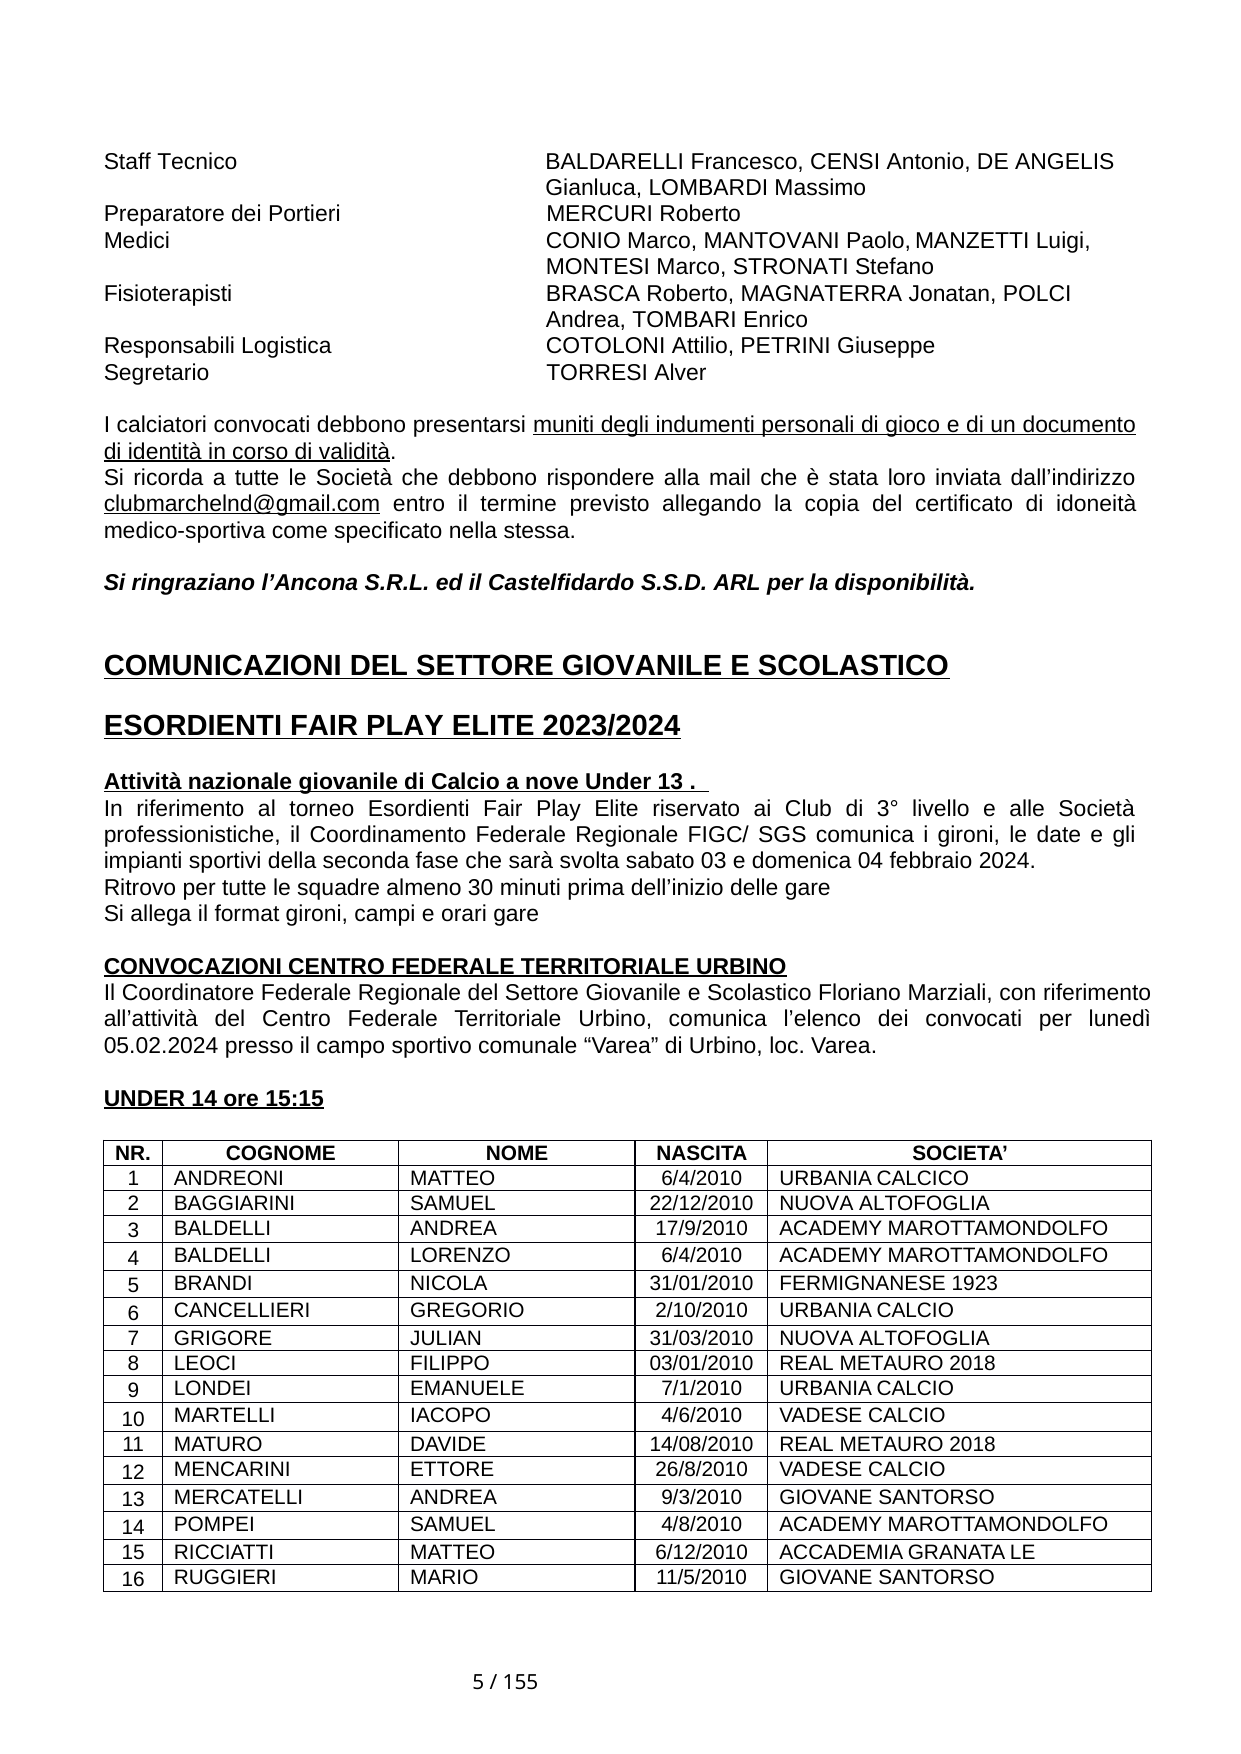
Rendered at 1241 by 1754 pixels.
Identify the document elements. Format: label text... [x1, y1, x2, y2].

table_cell EMANUELE [399, 1376, 634, 1402]
table_cell 11/5/2010 [636, 1565, 767, 1591]
table_cell 26/8/2010 [636, 1457, 767, 1484]
text Responsabili Logistica COTOLONI Attilio, PETRINI Giuseppe [103, 332, 1137, 358]
table_cell MERCATELLI [163, 1485, 398, 1511]
table_cell BRANDI [163, 1271, 398, 1297]
table_cell SAMUEL [399, 1512, 634, 1539]
table_cell ACCADEMIA GRANATA LE [768, 1540, 1151, 1564]
table_cell LEOCI [163, 1351, 398, 1374]
table_header SOCIETA’ [768, 1141, 1151, 1164]
table_header NR. [104, 1141, 162, 1164]
table_cell ETTORE [399, 1457, 634, 1484]
table_cell REAL METAURO 2018 [768, 1351, 1151, 1374]
table_cell 11 [104, 1432, 162, 1456]
table_cell NUOVA ALTOFOGLIA [768, 1326, 1151, 1349]
table_cell 7/1/2010 [636, 1376, 767, 1402]
text Il Coordinatore Federale Regionale del Settore Giovanile e Scolastico Floriano Marziali, con riferimento all’attività del Centro Federale Territoriale Urbino, comunica l’elenco dei convocati per lunedì 05.02.2024 presso il campo sportivo comunale “Varea” di Urbino, loc. Varea. [103, 979, 1152, 1058]
table_cell 2/10/2010 [636, 1298, 767, 1324]
text Medici CONIO Marco, MANTOVANI Paolo, MANZETTI Luigi, MONTESI Marco, STRONATI Stefano [103, 227, 1137, 279]
table_cell 4/8/2010 [636, 1512, 767, 1539]
table_cell 14/08/2010 [636, 1432, 767, 1456]
table_cell 6/4/2010 [636, 1243, 767, 1269]
text Si allega il format gironi, campi e orari gare [44, 900, 1137, 926]
table_cell ACADEMY MAROTTAMONDOLFO [768, 1512, 1151, 1539]
table_cell 3 [104, 1216, 162, 1242]
table_cell 16 [104, 1565, 162, 1591]
table_cell 9 [104, 1376, 162, 1402]
text Ritrovo per tutte le squadre almeno 30 minuti prima dell’inizio delle gare [44, 874, 1137, 900]
table_cell 14 [104, 1512, 162, 1539]
table_cell POMPEI [163, 1512, 398, 1539]
text Preparatore dei Portieri MERCURI Roberto [103, 200, 1137, 227]
table_cell SAMUEL [399, 1191, 634, 1214]
table_cell DAVIDE [399, 1432, 634, 1456]
table_cell 1 [104, 1166, 162, 1189]
text COMUNICAZIONI DEL SETTORE GIOVANILE E SCOLASTICO [103, 648, 1137, 682]
table_cell 8 [104, 1351, 162, 1374]
table_cell 4 [104, 1243, 162, 1269]
table_cell 5 [104, 1271, 162, 1297]
text Fisioterapisti BRASCA Roberto, MAGNATERRA Jonatan, POLCI Andrea, TOMBARI Enrico [103, 279, 1137, 332]
table_cell 15 [104, 1540, 162, 1564]
text Si ricorda a tutte le Società che debbono rispondere alla mail che è stata loro inviata dall’indirizzo clubmarchelnd@gmail.com entro il termine previsto allegando la copia del certificato di idoneità medico-sportiva come specificato nella stessa. [103, 464, 1137, 543]
text CONVOCAZIONI CENTRO FEDERALE TERRITORIALE URBINO [103, 953, 1137, 979]
table_header COGNOME [163, 1141, 398, 1164]
table_cell 6/12/2010 [636, 1540, 767, 1564]
table_cell GIOVANE SANTORSO [768, 1485, 1151, 1511]
text ESORDIENTI FAIR PLAY ELITE 2023/2024 [103, 708, 1107, 742]
table_cell 17/9/2010 [636, 1216, 767, 1242]
table_cell REAL METAURO 2018 [768, 1432, 1151, 1456]
table_cell ACADEMY MAROTTAMONDOLFO [768, 1243, 1151, 1269]
table_cell ACADEMY MAROTTAMONDOLFO [768, 1216, 1151, 1242]
table_cell JULIAN [399, 1326, 634, 1349]
table_header NOME [399, 1141, 634, 1164]
table_cell GREGORIO [399, 1298, 634, 1324]
table_cell MARIO [399, 1565, 634, 1591]
text Segretario TORRESI Alver [103, 358, 1137, 385]
table_cell VADESE CALCIO [768, 1457, 1151, 1484]
table_cell 6/4/2010 [636, 1166, 767, 1189]
text In riferimento al torneo Esordienti Fair Play Elite riservato ai Club di 3° livello e alle Società professionistiche, il Coordinamento Federale Regionale FIGC/ SGS comunica i gironi, le date e gli impianti sportivi della seconda fase che sarà svolta sabato 03 e domenica 04 febbraio 2024. [103, 794, 1137, 874]
table_cell GIOVANE SANTORSO [768, 1565, 1151, 1591]
table_cell BALDELLI [163, 1216, 398, 1242]
table_cell IACOPO [399, 1403, 634, 1431]
table_header NASCITA [636, 1141, 767, 1164]
table_cell 2 [104, 1191, 162, 1214]
table_cell LORENZO [399, 1243, 634, 1269]
table_cell 03/01/2010 [636, 1351, 767, 1374]
table_cell URBANIA CALCIO [768, 1298, 1151, 1324]
table_cell URBANIA CALCIO [768, 1376, 1151, 1402]
table_cell MATTEO [399, 1540, 634, 1564]
table_cell 9/3/2010 [636, 1485, 767, 1511]
table_cell FILIPPO [399, 1351, 634, 1374]
table_cell NUOVA ALTOFOGLIA [768, 1191, 1151, 1214]
text I calciatori convocati debbono presentarsi muniti degli indumenti personali di gioco e di un documento di identità in corso di validità. [103, 411, 1137, 464]
text Si ringraziano l’Ancona S.R.L. ed il Castelfidardo S.S.D. ARL per la disponibilità. [103, 569, 1137, 596]
table_cell BALDELLI [163, 1243, 398, 1269]
table_cell GRIGORE [163, 1326, 398, 1349]
table_cell ANDREA [399, 1216, 634, 1242]
table_cell RUGGIERI [163, 1565, 398, 1591]
table_cell ANDREONI [163, 1166, 398, 1189]
table_cell MATTEO [399, 1166, 634, 1189]
table_cell 4/6/2010 [636, 1403, 767, 1431]
table_cell 12 [104, 1457, 162, 1484]
table_cell MENCARINI [163, 1457, 398, 1484]
text Attività nazionale giovanile di Calcio a nove Under 13 . [103, 768, 1107, 794]
table_cell 6 [104, 1298, 162, 1324]
table_cell VADESE CALCIO [768, 1403, 1151, 1431]
table_cell MATURO [163, 1432, 398, 1456]
text Staff Tecnico BALDARELLI Francesco, CENSI Antonio, DE ANGELIS Gianluca, LOMBARDI Massimo [103, 148, 1137, 200]
table_cell ANDREA [399, 1485, 634, 1511]
table_cell NICOLA [399, 1271, 634, 1297]
table_cell CANCELLIERI [163, 1298, 398, 1324]
table_cell RICCIATTI [163, 1540, 398, 1564]
table_cell LONDEI [163, 1376, 398, 1402]
table_cell 31/01/2010 [636, 1271, 767, 1297]
table_cell 13 [104, 1485, 162, 1511]
table_cell 10 [104, 1403, 162, 1431]
text UNDER 14 ore 15:15 [103, 1084, 1137, 1111]
table_cell FERMIGNANESE 1923 [768, 1271, 1151, 1297]
table_cell 7 [104, 1326, 162, 1349]
table_cell URBANIA CALCICO [768, 1166, 1151, 1189]
table_cell 31/03/2010 [636, 1326, 767, 1349]
table_cell MARTELLI [163, 1403, 398, 1431]
table_cell 22/12/2010 [636, 1191, 767, 1214]
table_cell BAGGIARINI [163, 1191, 398, 1214]
